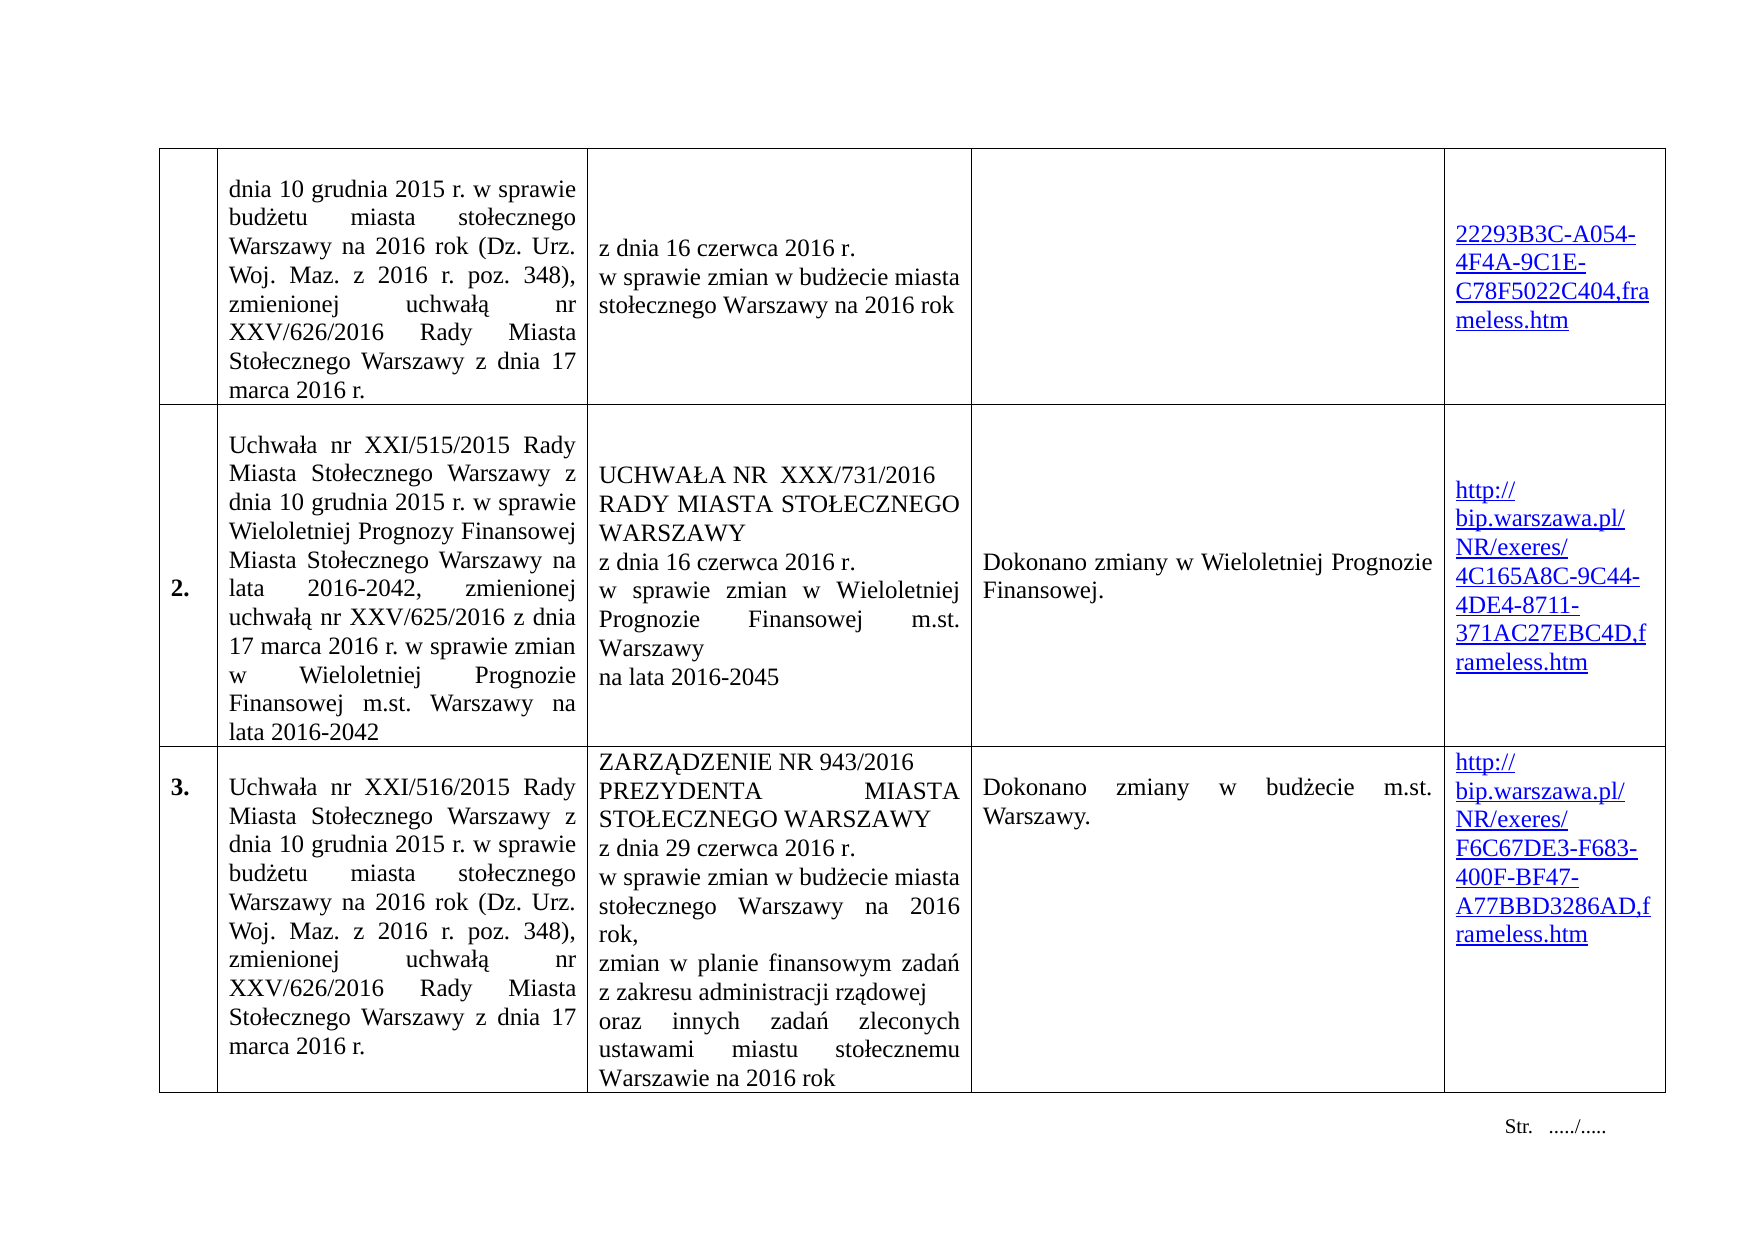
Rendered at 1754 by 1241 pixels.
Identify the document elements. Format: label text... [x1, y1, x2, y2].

table_cell http://bip.warszawa.pl/NR/exeres/22293B3C-A054-4F4A-9C1E-C78F5022C404,frameless.htm [1445, 149, 1665, 404]
table_cell UCHWAŁA NR XXX/732/2016 RADY MIASTA STOŁECZNEGO WARSZAWY z dnia 16 czerwca 2016 r. w sprawie zmian w budżecie miasta stołecznego Warszawy na 2016 rok [588, 149, 971, 404]
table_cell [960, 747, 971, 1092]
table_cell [218, 747, 587, 1092]
table_cell 1. [160, 149, 217, 404]
table_cell Dokonano zmiany w Wieloletniej Prognozie Finansowej. [972, 405, 1444, 746]
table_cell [218, 149, 587, 404]
table_cell Uchwała nr XXI/515/2015 Rady Miasta Stołecznego Warszawy z dnia 10 grudnia 2015 r. w sprawie Wieloletniej Prognozy Finansowej Miasta Stołecznego Warszawy na lata 2016-2042, zmienionej uchwałą nr XXV/625/2016 z dnia 17 marca 2016 r. w sprawie zmian w Wieloletniej Prognozie Finansowej m.st. Warszawy na lata 2016-2042 [218, 405, 587, 746]
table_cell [972, 149, 1444, 404]
table_cell http://bip.warszawa.pl/NR/exeres/4C165A8C-9C44-4DE4-8711-371AC27EBC4D,frameless.htm [1445, 405, 1665, 746]
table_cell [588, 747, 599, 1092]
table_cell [1445, 747, 1665, 1092]
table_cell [972, 747, 1444, 1092]
table_cell 3. [160, 747, 217, 1092]
table_cell UCHWAŁA NR XXX/731/2016 RADY MIASTA STOŁECZNEGO WARSZAWY z dnia 16 czerwca 2016 r. w sprawie zmian w Wieloletniej Prognozie Finansowej m.st. Warszawy na lata 2016-2045 [588, 405, 971, 746]
table_cell 2. [160, 405, 217, 746]
